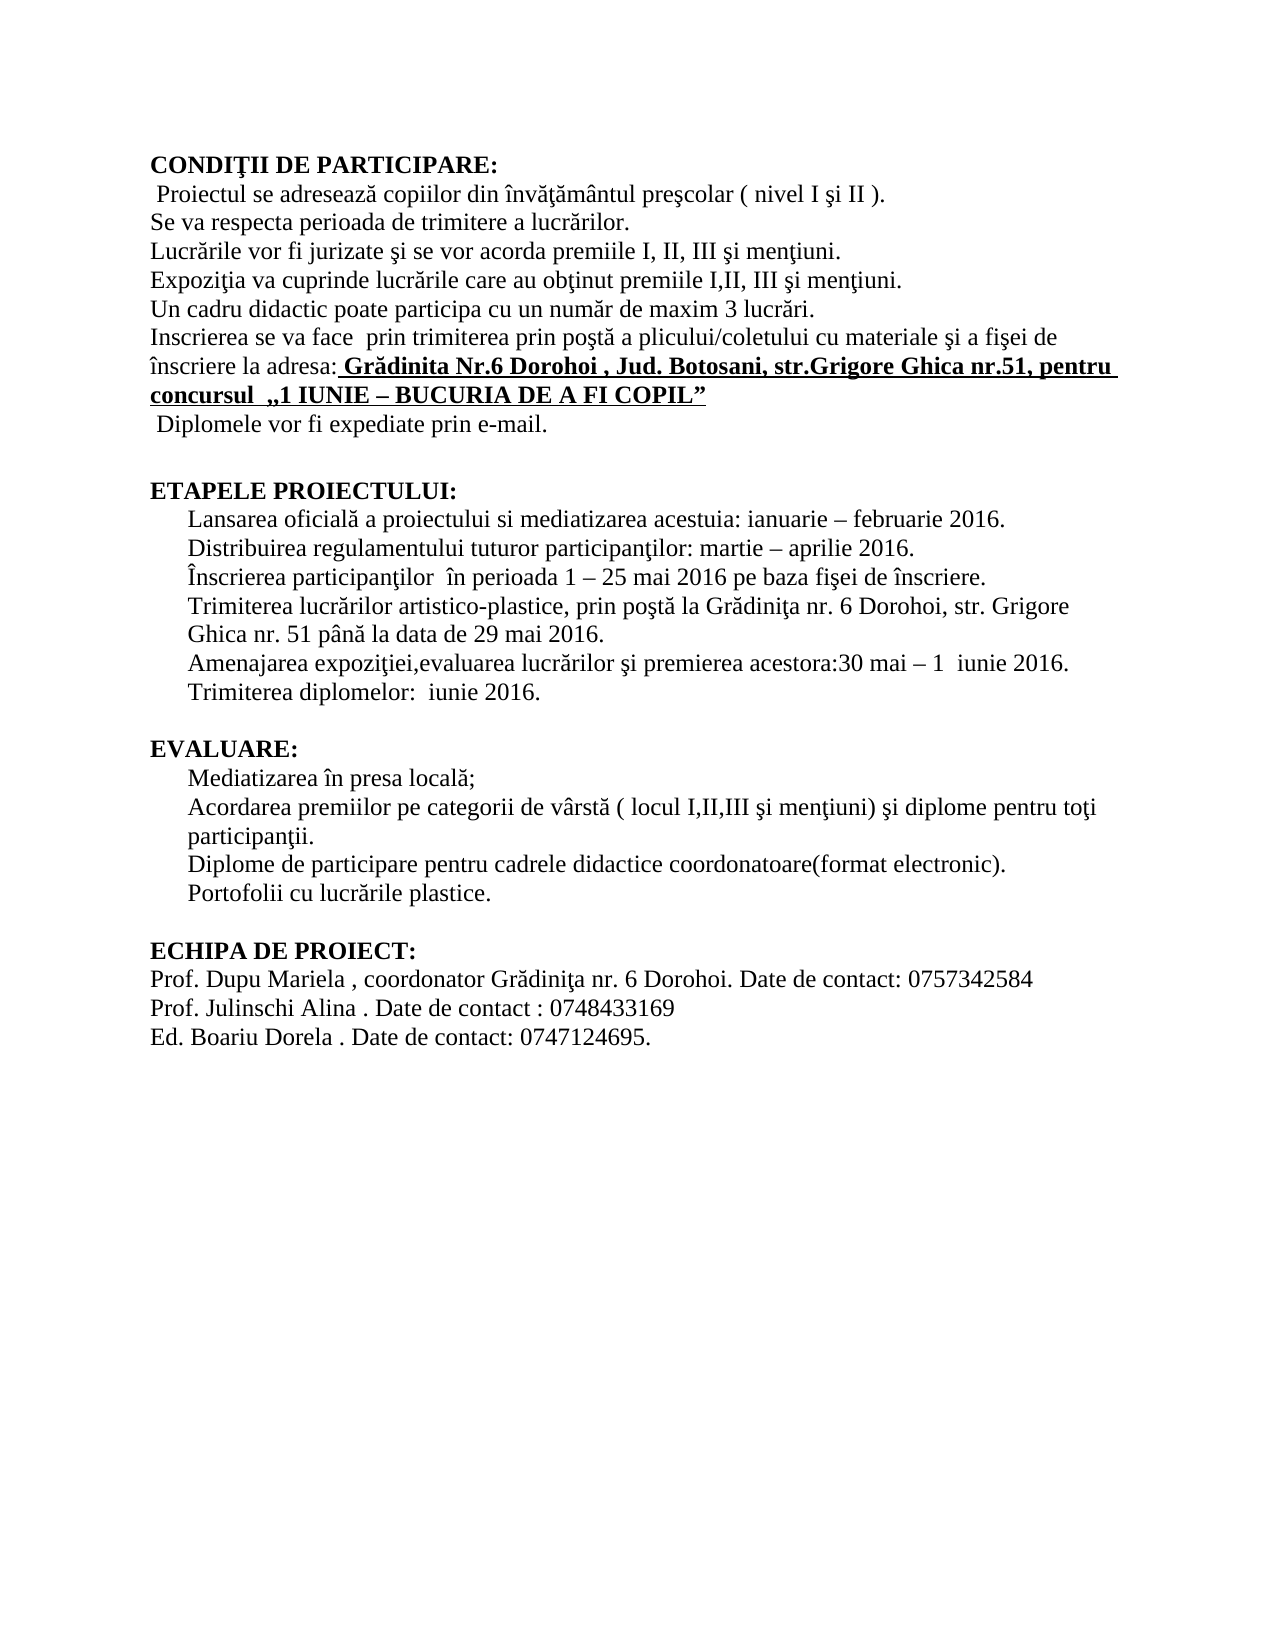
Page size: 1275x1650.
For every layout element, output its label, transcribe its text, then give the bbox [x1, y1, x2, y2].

text Înscrierea participanţilor în perioada 1 – 25 mai 2016 pe baza fişei de înscriere. [187, 562, 1125, 591]
text Acordarea premiilor pe categorii de vârstă ( locul I,II,III şi menţiuni) şi diplome pentru toţi participanţii. [187, 792, 1125, 849]
list CONDIŢII DE PARTICIPARE: [150, 150, 1125, 179]
text ECHIPA DE PROIECT: [150, 936, 1125, 964]
list Un cadru didactic poate participa cu un număr de maxim 3 lucrări. [150, 294, 1125, 322]
text Diplomele vor fi expediate prin e-mail. [150, 409, 1125, 437]
list Lucrările vor fi jurizate şi se vor acorda premiile I, II, III şi menţiuni. [150, 236, 1125, 265]
list Expoziţia va cuprinde lucrările care au obţinut premiile I,II, III şi menţiuni. [150, 265, 1125, 294]
text Mediatizarea în presa locală; [187, 763, 1125, 792]
text Trimiterea lucrărilor artistico-plastice, prin poştă la Grădiniţa nr. 6 Dorohoi, str. Grigore Ghica nr. 51 până la data de 29 mai 2016. [187, 591, 1125, 648]
list Se va respecta perioada de trimitere a lucrărilor. [150, 207, 1125, 236]
text Portofolii cu lucrările plastice. [187, 878, 1125, 907]
text Distribuirea regulamentului tuturor participanţilor: martie – aprilie 2016. [187, 533, 1125, 562]
text Ed. Boariu Dorela . Date de contact: 0747124695. [150, 1022, 1125, 1051]
text Prof. Dupu Mariela , coordonator Grădiniţa nr. 6 Dorohoi. Date de contact: 0757342584 [150, 964, 1125, 993]
text EVALUARE: [150, 734, 1125, 763]
text Lansarea oficială a proiectului si mediatizarea acestuia: ianuarie – februarie 2016. [187, 504, 1125, 533]
text Inscrierea se va face prin trimiterea prin poştă a plicului/coletului cu materiale şi a fişei de înscriere la adresa: Grădinita Nr.6 Dorohoi , Jud. Botosani, str.Grigore Ghica nr.51, pentru concursul ,,1 IUNIE – BUCURIA DE A FI COPIL” [150, 322, 1125, 409]
text Trimiterea diplomelor: iunie 2016. [187, 677, 1125, 706]
text ETAPELE PROIECTULUI: [150, 476, 1125, 504]
text Diplome de participare pentru cadrele didactice coordonatoare(format electronic). [187, 849, 1125, 878]
text Prof. Julinschi Alina . Date de contact : 0748433169 [150, 993, 1125, 1022]
list Proiectul se adresează copiilor din învăţământul preşcolar ( nivel I şi II ). [150, 179, 1125, 207]
text Amenajarea expoziţiei,evaluarea lucrărilor şi premierea acestora:30 mai – 1 iunie 2016. [187, 648, 1125, 677]
